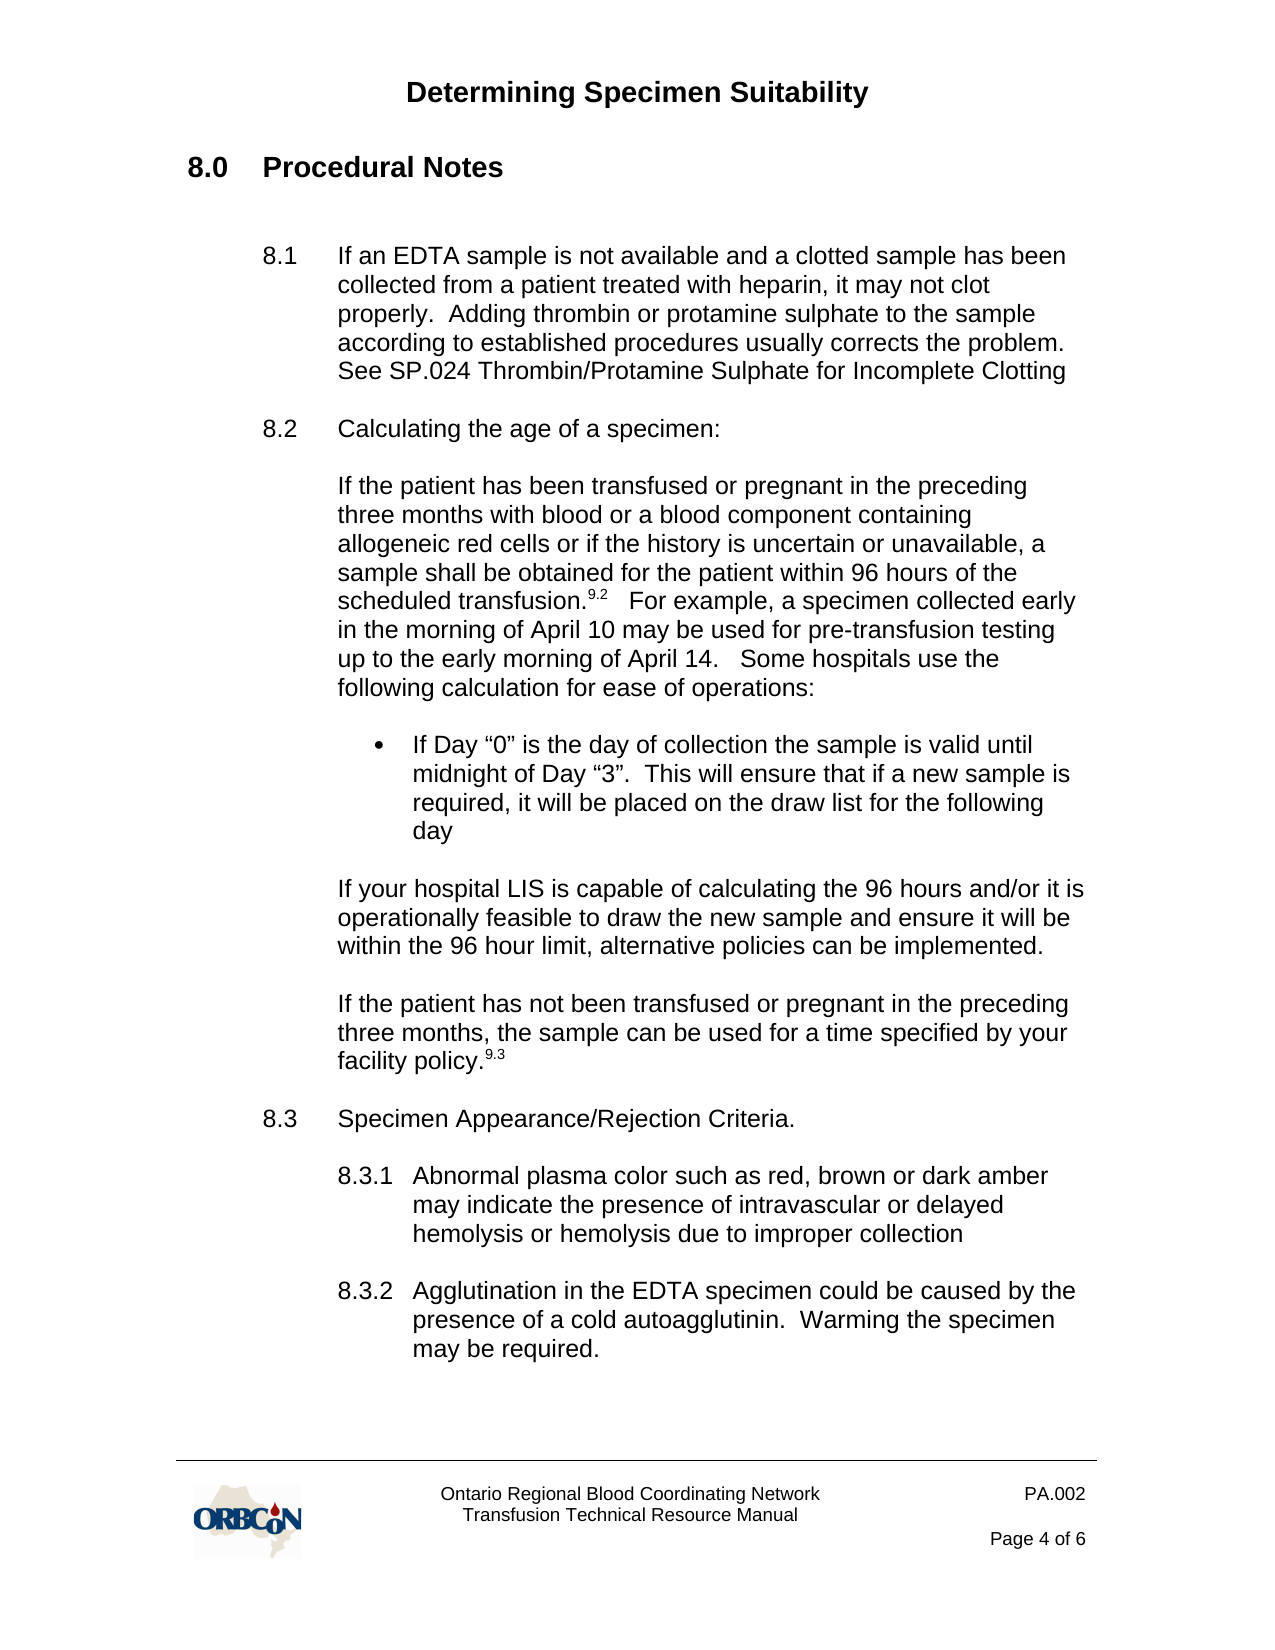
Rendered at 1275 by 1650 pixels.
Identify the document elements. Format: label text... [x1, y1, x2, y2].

list If an EDTA sample is not available and a clotted sample has been collected from a patient treated with heparin, it may not clot [262, 241, 1087, 299]
list Abnormal plasma color such as red, brown or dark amber may indicate the presence of intravascular or delayed hemolysis or hemolysis due to improper collection [337, 1161, 1087, 1247]
text properly. Adding thrombin or protamine sulphate to the sample according to established procedures usually corrects the problem. See SP.024 Thrombin/Protamine Sulphate for Incomplete Clotting [337, 299, 1087, 385]
text If your hospital LIS is capable of calculating the 96 hours and/or it is operationally feasible to draw the new sample and ensure it will be within the 96 hour limit, alternative policies can be implemented. [337, 874, 1087, 960]
list Procedural Notes [187, 150, 1087, 184]
list If Day “0” is the day of collection the sample is valid until midnight of Day “3”. This will ensure that if a new sample is required, it will be placed on the draw list for the following day [375, 730, 1087, 845]
list Calculating the age of a specimen: [262, 414, 1087, 442]
picture [193, 1485, 302, 1559]
list Agglutination in the EDTA specimen could be caused by the presence of a cold autoagglutinin. Warming the specimen may be required. [337, 1276, 1087, 1362]
text If the patient has been transfused or pregnant in the preceding three months with blood or a blood component containing allogeneic red cells or if the history is uncertain or unavailable, a sample shall be obtained for the patient within 96 hours of the scheduled transfusion.9.2 For example, a specimen collected early in the morning of April 10 may be used for pre-transfusion testing up to the early morning of April 14. Some hospitals use the following calculation for ease of operations: [337, 471, 1087, 701]
text If the patient has not been transfused or pregnant in the preceding three months, the sample can be used for a time specified by your facility policy.9.3 [337, 989, 1087, 1075]
list Specimen Appearance/Rejection Criteria. [262, 1104, 1087, 1132]
